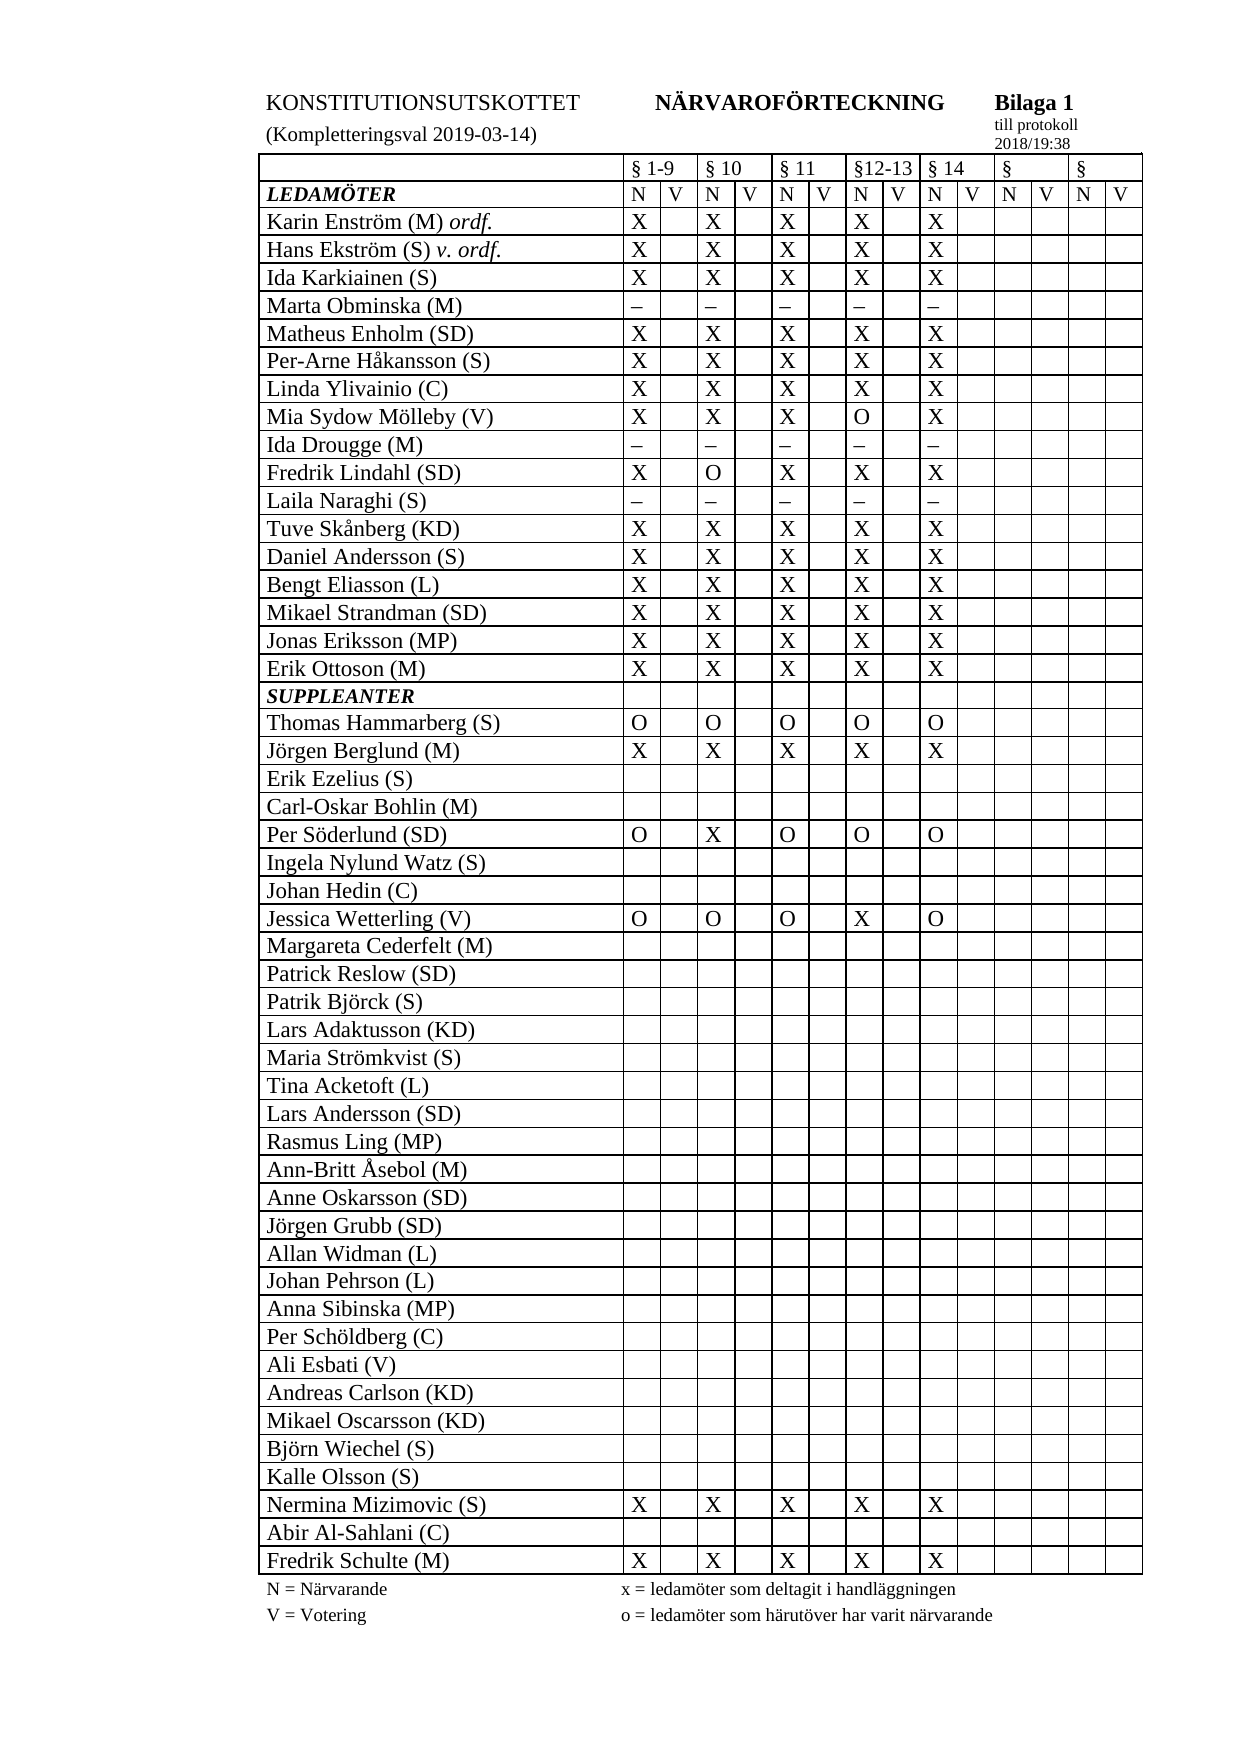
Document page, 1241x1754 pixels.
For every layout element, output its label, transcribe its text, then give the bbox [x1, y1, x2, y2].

table_cell [958, 1156, 994, 1182]
table_cell [1032, 1379, 1068, 1406]
table_cell [736, 655, 771, 681]
table_cell [661, 208, 697, 234]
table_cell [698, 1379, 734, 1406]
table_cell [1069, 208, 1105, 234]
table_cell [995, 599, 1031, 625]
table_cell [661, 292, 697, 318]
table_cell X [698, 1491, 734, 1517]
table_cell [698, 1407, 734, 1433]
table_cell [624, 877, 660, 903]
table_cell [661, 1407, 697, 1433]
table_cell [810, 1407, 845, 1433]
table_cell [736, 1128, 771, 1154]
table_cell [847, 849, 882, 875]
table_cell [698, 933, 734, 959]
table_cell [698, 1156, 734, 1182]
table_cell [736, 1323, 771, 1350]
table_cell Karin Enström (M) ordf. [260, 208, 623, 234]
table_cell X [698, 515, 734, 541]
table_cell [736, 599, 771, 625]
table_cell § 11 [773, 155, 845, 180]
table_cell [1069, 1323, 1105, 1350]
table_cell [1106, 849, 1142, 875]
table_cell [921, 765, 957, 791]
table_cell [736, 1547, 771, 1573]
table_cell [1032, 1016, 1068, 1043]
table_cell Johan Pehrson (L) [260, 1268, 623, 1294]
table_cell X [921, 264, 957, 290]
table_cell X [773, 236, 808, 262]
table_cell [1069, 1184, 1105, 1210]
table_cell [661, 627, 697, 653]
table_cell [1032, 765, 1068, 791]
table_cell X [921, 348, 957, 374]
table_cell [995, 1016, 1031, 1043]
table_cell [1069, 1351, 1105, 1378]
table_cell [1106, 599, 1142, 625]
table_cell [773, 1435, 808, 1461]
table_cell [1106, 1323, 1142, 1350]
table_cell [661, 765, 697, 791]
table_cell [958, 793, 994, 819]
table_cell [661, 849, 697, 875]
table_cell [884, 1156, 919, 1182]
table_cell [661, 487, 697, 513]
table_cell LEDAMÖTER [260, 182, 623, 206]
table_cell [773, 1072, 808, 1098]
table_cell [884, 655, 919, 681]
table_cell [1069, 571, 1105, 597]
table_cell [1106, 793, 1142, 819]
table_cell [1106, 403, 1142, 430]
table_cell [1106, 1044, 1142, 1071]
table_cell [884, 1379, 919, 1406]
table_cell [958, 1323, 994, 1350]
table_cell [736, 1016, 771, 1043]
table_cell [698, 877, 734, 903]
table_cell X [921, 403, 957, 430]
table_cell [661, 403, 697, 430]
table_cell [773, 1016, 808, 1043]
table_cell [1032, 236, 1068, 262]
table_cell [773, 961, 808, 987]
table_cell [995, 627, 1031, 653]
table_cell [1032, 571, 1068, 597]
table_cell [847, 961, 882, 987]
table_cell [773, 1100, 808, 1126]
table_cell [810, 1184, 845, 1210]
table_cell X [698, 403, 734, 430]
table_cell [661, 515, 697, 541]
table_cell [1106, 431, 1142, 458]
table_cell [661, 459, 697, 486]
table_cell X [773, 264, 808, 290]
table_cell [810, 1156, 845, 1182]
table_cell [810, 1435, 845, 1461]
table_cell [624, 1240, 660, 1266]
table_cell [624, 849, 660, 875]
table_cell [1106, 1128, 1142, 1154]
table_cell [921, 1184, 957, 1210]
table_cell [847, 1407, 882, 1433]
table_cell [661, 1323, 697, 1350]
table_cell [958, 961, 994, 987]
table_cell [624, 1351, 660, 1378]
table_cell SUPPLEANTER [260, 683, 623, 708]
table_cell [736, 849, 771, 875]
table_cell [1106, 961, 1142, 987]
table_cell X [773, 1547, 808, 1573]
table_cell [1069, 1296, 1105, 1322]
table_cell X [921, 655, 957, 681]
table_cell [958, 1379, 994, 1406]
table_cell [661, 264, 697, 290]
table_cell § 10 [698, 155, 771, 180]
table_cell X [847, 599, 882, 625]
table_cell [736, 543, 771, 569]
table_cell [921, 1463, 957, 1489]
table_cell X [847, 655, 882, 681]
table_cell [773, 1519, 808, 1545]
table_cell [884, 1351, 919, 1378]
table_cell [624, 683, 660, 708]
table_cell [736, 515, 771, 541]
table_cell [773, 793, 808, 819]
table_cell [773, 1323, 808, 1350]
table_cell [1032, 627, 1068, 653]
table_cell [1069, 487, 1105, 513]
table_cell Hans Ekström (S) v. ordf. [260, 236, 623, 262]
table_cell [995, 988, 1031, 1015]
table_cell X [773, 737, 808, 763]
table_cell [958, 292, 994, 318]
table_cell [1069, 1435, 1105, 1461]
table_cell [884, 1016, 919, 1043]
table_cell [995, 1100, 1031, 1126]
table_cell X [624, 1491, 660, 1517]
table_cell [958, 1100, 994, 1126]
table_cell [884, 348, 919, 374]
table_cell [624, 1268, 660, 1294]
table_cell [736, 765, 771, 791]
table_cell [810, 1296, 845, 1322]
table_cell [921, 849, 957, 875]
table_cell [1106, 1072, 1142, 1098]
table_cell N [624, 182, 660, 206]
table_cell [810, 1100, 845, 1126]
table_cell – [773, 431, 808, 458]
table_cell Laila Naraghi (S) [260, 487, 623, 513]
table_cell X [698, 571, 734, 597]
table_cell [1032, 737, 1068, 763]
table_cell [1106, 737, 1142, 763]
table_cell [773, 933, 808, 959]
table_cell Fredrik Lindahl (SD) [260, 459, 623, 486]
table_cell [661, 236, 697, 262]
table_cell [1032, 376, 1068, 402]
table_cell X [624, 264, 660, 290]
table_cell [661, 1519, 697, 1545]
table_cell [810, 1491, 845, 1517]
table_cell X [698, 1547, 734, 1573]
table_cell [736, 877, 771, 903]
table_header KONSTITUTIONSUTSKOTTET (Kompletteringsval 2019-03-14) [258, 89, 613, 153]
table_cell [1106, 487, 1142, 513]
table_cell [958, 1184, 994, 1210]
table_cell X [847, 543, 882, 569]
table_cell [1106, 543, 1142, 569]
table_cell [995, 1296, 1031, 1322]
table_cell – [773, 292, 808, 318]
table_cell X [921, 376, 957, 402]
table_cell [921, 1323, 957, 1350]
table_cell [995, 709, 1031, 736]
table_cell [995, 1156, 1031, 1182]
table_cell [736, 320, 771, 346]
table_cell Jörgen Grubb (SD) [260, 1212, 623, 1238]
table_cell O [773, 821, 808, 847]
table_cell [958, 627, 994, 653]
table_cell [624, 1323, 660, 1350]
table_cell [1069, 403, 1105, 430]
table_cell [958, 1268, 994, 1294]
table_cell [736, 348, 771, 374]
table_cell [1106, 292, 1142, 318]
table_cell [661, 1072, 697, 1098]
table_cell [1069, 765, 1105, 791]
table_cell Linda Ylivainio (C) [260, 376, 623, 402]
table_cell [884, 1100, 919, 1126]
table_cell X [773, 403, 808, 430]
table_cell [810, 709, 845, 736]
table_cell [995, 1491, 1031, 1517]
table_cell [1069, 348, 1105, 374]
table_cell [884, 961, 919, 987]
table_cell X [698, 737, 734, 763]
table_cell [884, 320, 919, 346]
table_cell X [921, 599, 957, 625]
table_cell [736, 1240, 771, 1266]
table_cell [884, 236, 919, 262]
table_cell [884, 1044, 919, 1071]
table_cell X [624, 208, 660, 234]
table_cell Anne Oskarsson (SD) [260, 1184, 623, 1210]
table_cell [921, 1156, 957, 1182]
table_cell Kalle Olsson (S) [260, 1463, 623, 1489]
table_cell [958, 376, 994, 402]
table_cell [958, 1463, 994, 1489]
table_cell Anna Sibinska (MP) [260, 1296, 623, 1322]
table_cell [698, 988, 734, 1015]
table_cell [736, 431, 771, 458]
table_cell [1106, 348, 1142, 374]
table_cell Ida Drougge (M) [260, 431, 623, 458]
table_cell [810, 1044, 845, 1071]
table_cell [1032, 320, 1068, 346]
table_cell [661, 683, 697, 708]
table_cell [661, 431, 697, 458]
table_cell [921, 1407, 957, 1433]
table_cell [884, 849, 919, 875]
table_cell [1032, 208, 1068, 234]
table_cell X [847, 627, 882, 653]
table_cell X [624, 599, 660, 625]
table_cell V [1032, 182, 1068, 206]
table_cell [661, 543, 697, 569]
table_cell [847, 1323, 882, 1350]
table_cell [1032, 877, 1068, 903]
table_cell – [698, 292, 734, 318]
table_cell X [698, 236, 734, 262]
table_cell [1032, 1407, 1068, 1433]
table_cell [921, 1044, 957, 1071]
table_cell [958, 236, 994, 262]
table_cell [958, 1519, 994, 1545]
table_cell [773, 1268, 808, 1294]
table_cell [810, 1268, 845, 1294]
table_cell [661, 1435, 697, 1461]
table_cell [773, 1407, 808, 1433]
table_cell X [624, 655, 660, 681]
table_cell [1106, 1379, 1142, 1406]
table_cell [1032, 1547, 1068, 1573]
table_cell O [847, 709, 882, 736]
table_cell [810, 264, 845, 290]
table_cell [995, 1435, 1031, 1461]
table_cell [958, 459, 994, 486]
table_cell [773, 1296, 808, 1322]
table_cell [661, 877, 697, 903]
table_cell O [698, 905, 734, 931]
table_cell [624, 988, 660, 1015]
table_cell [1069, 431, 1105, 458]
table_cell [847, 933, 882, 959]
table_cell [810, 933, 845, 959]
table_cell [736, 487, 771, 513]
table_cell [847, 1072, 882, 1098]
table_cell [1069, 849, 1105, 875]
table_cell [1032, 1072, 1068, 1098]
table_cell [624, 765, 660, 791]
table_cell X [773, 348, 808, 374]
table_cell [1032, 1184, 1068, 1210]
table_cell Nermina Mizimovic (S) [260, 1491, 623, 1517]
table_cell [810, 403, 845, 430]
table_cell [995, 683, 1031, 708]
table_cell [1069, 1044, 1105, 1071]
table_cell [1032, 1351, 1068, 1378]
table_cell [958, 1435, 994, 1461]
table_cell [884, 543, 919, 569]
table_cell – [624, 487, 660, 513]
table_cell [1069, 933, 1105, 959]
table_cell [884, 1072, 919, 1098]
table_cell [1032, 348, 1068, 374]
table_cell Mikael Strandman (SD) [260, 599, 623, 625]
table_cell [884, 264, 919, 290]
table_cell [736, 627, 771, 653]
table_cell [995, 487, 1031, 513]
table_cell [1069, 1072, 1105, 1098]
table_cell [1069, 515, 1105, 541]
table_cell [995, 1379, 1031, 1406]
table_cell [995, 1463, 1031, 1489]
table_cell [995, 655, 1031, 681]
table_cell Jörgen Berglund (M) [260, 737, 623, 763]
table_cell X [847, 1491, 882, 1517]
table_cell [698, 1519, 734, 1545]
table_cell [1069, 1212, 1105, 1238]
table_cell [958, 988, 994, 1015]
table_cell [1069, 1519, 1105, 1545]
table_cell [773, 1156, 808, 1182]
table_cell [736, 683, 771, 708]
table_cell [958, 1212, 994, 1238]
table_cell – [921, 292, 957, 318]
table_cell [698, 849, 734, 875]
table_cell Rasmus Ling (MP) [260, 1128, 623, 1154]
table_cell [958, 1072, 994, 1098]
table_cell [1032, 1323, 1068, 1350]
table_cell [736, 709, 771, 736]
table_cell X [624, 627, 660, 653]
table_cell [958, 515, 994, 541]
table_cell Per Schöldberg (C) [260, 1323, 623, 1350]
table_cell [1069, 1407, 1105, 1433]
table_cell [1069, 236, 1105, 262]
table_cell [1106, 571, 1142, 597]
table_cell V [661, 182, 697, 206]
table_cell X [847, 905, 882, 931]
table_cell [1032, 988, 1068, 1015]
table_cell § [1069, 155, 1142, 180]
table_cell [698, 793, 734, 819]
table_cell [1106, 1547, 1142, 1573]
table_cell [958, 683, 994, 708]
table_cell [884, 459, 919, 486]
table_cell X [847, 376, 882, 402]
table_cell [884, 933, 919, 959]
table_cell [847, 1128, 882, 1154]
table_cell V [884, 182, 919, 206]
table_cell [1032, 1296, 1068, 1322]
table_cell [1106, 1184, 1142, 1210]
table_cell [661, 1156, 697, 1182]
table_cell [958, 905, 994, 931]
table_cell [995, 765, 1031, 791]
table_cell O [921, 709, 957, 736]
table_cell [884, 1323, 919, 1350]
table_cell [995, 933, 1031, 959]
table_cell [698, 1268, 734, 1294]
table_cell – [624, 431, 660, 458]
table_cell X [773, 571, 808, 597]
table_cell Abir Al-Sahlani (C) [260, 1519, 623, 1545]
table_cell [810, 292, 845, 318]
table_cell [1069, 709, 1105, 736]
table_cell X [773, 543, 808, 569]
table_cell [661, 933, 697, 959]
table_cell [661, 1296, 697, 1322]
table_cell [921, 1212, 957, 1238]
table_cell [661, 1491, 697, 1517]
table_cell [995, 737, 1031, 763]
table_cell [810, 348, 845, 374]
table_cell [847, 1100, 882, 1126]
table_cell – [698, 431, 734, 458]
table_cell [1069, 459, 1105, 486]
table_cell [847, 1184, 882, 1210]
table_cell [995, 1547, 1031, 1573]
table_cell [661, 988, 697, 1015]
table_cell [736, 1351, 771, 1378]
table_cell O [624, 821, 660, 847]
table_cell X [921, 320, 957, 346]
table_cell [1069, 877, 1105, 903]
table_cell [661, 348, 697, 374]
table_cell [698, 1240, 734, 1266]
table_cell X [698, 208, 734, 234]
table_cell X [698, 320, 734, 346]
table_cell [698, 961, 734, 987]
table_cell [958, 1044, 994, 1071]
table_cell [847, 1463, 882, 1489]
table_cell Thomas Hammarberg (S) [260, 709, 623, 736]
table_cell [698, 1296, 734, 1322]
table_cell O [921, 821, 957, 847]
table_cell X [921, 208, 957, 234]
table_cell [624, 793, 660, 819]
table_cell X [921, 236, 957, 262]
table_cell [773, 1379, 808, 1406]
table_cell [810, 1379, 845, 1406]
table_cell [847, 1435, 882, 1461]
table_cell Lars Adaktusson (KD) [260, 1016, 623, 1043]
table_cell [921, 1016, 957, 1043]
table_cell X [698, 821, 734, 847]
table_cell [1106, 683, 1142, 708]
table_cell X [624, 459, 660, 486]
table_cell § 14 [921, 155, 994, 180]
table_cell X [847, 737, 882, 763]
table_cell [884, 571, 919, 597]
table_cell Ann-Britt Åsebol (M) [260, 1156, 623, 1182]
table_cell [1069, 821, 1105, 847]
table_cell [995, 208, 1031, 234]
table_cell [884, 515, 919, 541]
table_cell Erik Ottoson (M) [260, 655, 623, 681]
table_cell [884, 1491, 919, 1517]
table_cell Lars Andersson (SD) [260, 1100, 623, 1126]
table_cell [884, 1547, 919, 1573]
table_cell [995, 264, 1031, 290]
table_cell [624, 1184, 660, 1210]
table_cell o = ledamöter som härutöver har varit närvarande [614, 1600, 1143, 1628]
table_cell [995, 1128, 1031, 1154]
table_cell [1032, 459, 1068, 486]
table_cell X [698, 599, 734, 625]
table_cell [1032, 655, 1068, 681]
table_cell N [995, 182, 1031, 206]
table_cell X [624, 543, 660, 569]
table_cell [847, 1379, 882, 1406]
table_cell [773, 1044, 808, 1071]
table_cell [1106, 515, 1142, 541]
table_cell [1032, 1100, 1068, 1126]
table_cell X [921, 571, 957, 597]
table_cell O [624, 709, 660, 736]
table_cell [958, 599, 994, 625]
table_cell X [624, 236, 660, 262]
table_cell [1069, 655, 1105, 681]
table_cell [995, 1212, 1031, 1238]
table_cell X [624, 571, 660, 597]
table_cell [1069, 1463, 1105, 1489]
table_cell [661, 1379, 697, 1406]
table_cell [661, 905, 697, 931]
table_cell [995, 821, 1031, 847]
table_cell [921, 1128, 957, 1154]
table_cell [1032, 961, 1068, 987]
table_cell [921, 988, 957, 1015]
table_cell Matheus Enholm (SD) [260, 320, 623, 346]
table_cell [1069, 988, 1105, 1015]
table_cell [958, 1491, 994, 1517]
table_cell [995, 403, 1031, 430]
table_cell [810, 1016, 845, 1043]
table_cell [624, 1044, 660, 1071]
table_cell [995, 348, 1031, 374]
table_cell [1106, 933, 1142, 959]
table_cell [1032, 1491, 1068, 1517]
table_cell [884, 1519, 919, 1545]
table_cell [995, 905, 1031, 931]
table_cell [810, 877, 845, 903]
table_cell O [624, 905, 660, 931]
table_cell Margareta Cederfelt (M) [260, 933, 623, 959]
table_header NÄRVAROFÖRTECKNING [613, 89, 987, 153]
table_cell [921, 793, 957, 819]
table_cell [661, 320, 697, 346]
table_cell [1106, 236, 1142, 262]
table_cell [698, 1016, 734, 1043]
table_cell [736, 1100, 771, 1126]
table_cell [958, 543, 994, 569]
table_cell [958, 403, 994, 430]
table_cell [810, 737, 845, 763]
table_cell [810, 1128, 845, 1154]
table_cell [624, 1156, 660, 1182]
table_cell X [921, 459, 957, 486]
table_cell [995, 877, 1031, 903]
table_cell [1106, 627, 1142, 653]
table_cell [1069, 737, 1105, 763]
table_cell [810, 793, 845, 819]
table_cell [847, 877, 882, 903]
table_cell [884, 1435, 919, 1461]
table_cell [1032, 1463, 1068, 1489]
table_cell [921, 1519, 957, 1545]
table_cell [810, 376, 845, 402]
table_cell [1106, 821, 1142, 847]
table_cell [921, 1268, 957, 1294]
table_cell [624, 933, 660, 959]
table_cell [773, 1212, 808, 1238]
table_cell [1032, 683, 1068, 708]
table_cell [995, 571, 1031, 597]
table_cell [1069, 1128, 1105, 1154]
table_cell O [773, 905, 808, 931]
table_cell [921, 1351, 957, 1378]
table_cell N = Närvarande [259, 1575, 613, 1600]
table_cell [847, 765, 882, 791]
table_cell [698, 1044, 734, 1071]
table_cell [1069, 1156, 1105, 1182]
table_header Bilaga 1 till protokoll 2018/19:38 [987, 89, 1142, 153]
table_cell [847, 1212, 882, 1238]
table_cell [847, 1016, 882, 1043]
table_cell [624, 1463, 660, 1489]
table_cell [958, 655, 994, 681]
table_cell Mikael Oscarsson (KD) [260, 1407, 623, 1433]
table_cell X [847, 459, 882, 486]
table_cell X [624, 376, 660, 402]
table_cell [884, 487, 919, 513]
table_cell [810, 961, 845, 987]
table_cell [1032, 1212, 1068, 1238]
table_cell x = ledamöter som deltagit i handläggningen [614, 1575, 1143, 1600]
table_cell [921, 933, 957, 959]
table_cell [661, 599, 697, 625]
table_cell [810, 320, 845, 346]
table_cell [995, 236, 1031, 262]
table_cell [661, 1212, 697, 1238]
table_cell Ida Karkiainen (S) [260, 264, 623, 290]
table_cell [884, 821, 919, 847]
table_cell [1032, 709, 1068, 736]
table_cell [847, 1268, 882, 1294]
table_cell [884, 1240, 919, 1266]
table_cell Allan Widman (L) [260, 1240, 623, 1266]
table_cell [995, 961, 1031, 987]
table_cell [1106, 264, 1142, 290]
table_cell X [773, 627, 808, 653]
table_cell X [847, 264, 882, 290]
table_cell [810, 655, 845, 681]
table_cell [736, 1156, 771, 1182]
table_cell [995, 459, 1031, 486]
table_cell [624, 1435, 660, 1461]
table_cell [847, 1240, 882, 1266]
table_cell [810, 821, 845, 847]
table_cell [1106, 1351, 1142, 1378]
table_cell – [921, 431, 957, 458]
table_cell [1069, 599, 1105, 625]
table_cell [847, 683, 882, 708]
table_cell [921, 683, 957, 708]
table_cell [698, 765, 734, 791]
table_cell § 1-9 [624, 155, 697, 180]
table_cell [995, 515, 1031, 541]
table_cell Bengt Eliasson (L) [260, 571, 623, 597]
table_cell [624, 1100, 660, 1126]
table_cell [884, 877, 919, 903]
table_cell [884, 765, 919, 791]
table_cell O [921, 905, 957, 931]
table_cell [1032, 933, 1068, 959]
table_cell Carl-Oskar Bohlin (M) [260, 793, 623, 819]
table_cell [1069, 683, 1105, 708]
table_cell [1032, 292, 1068, 318]
table_cell [736, 208, 771, 234]
table_cell [736, 1407, 771, 1433]
table_cell [736, 1491, 771, 1517]
table_cell [736, 1463, 771, 1489]
table_cell [847, 988, 882, 1015]
table_cell [958, 933, 994, 959]
table_cell [847, 1296, 882, 1322]
table_cell [736, 1268, 771, 1294]
table_cell [736, 292, 771, 318]
table_cell [1069, 793, 1105, 819]
table_cell [884, 403, 919, 430]
table_cell [958, 1351, 994, 1378]
table_cell [736, 1296, 771, 1322]
table_cell [736, 988, 771, 1015]
table_cell Per-Arne Håkansson (S) [260, 348, 623, 374]
table_cell [1069, 1016, 1105, 1043]
table_cell [1106, 320, 1142, 346]
table_cell [1106, 1435, 1142, 1461]
table_cell [958, 1240, 994, 1266]
table_cell O [847, 403, 882, 430]
table_cell [995, 1351, 1031, 1378]
table_cell O [847, 821, 882, 847]
table_cell X [921, 1547, 957, 1573]
table_cell [847, 1519, 882, 1545]
table_cell [921, 1072, 957, 1098]
table_cell [921, 877, 957, 903]
table_cell X [847, 208, 882, 234]
table_cell [773, 1184, 808, 1210]
table_cell Johan Hedin (C) [260, 877, 623, 903]
table_cell [736, 1184, 771, 1210]
table_cell [1106, 655, 1142, 681]
table_cell [995, 376, 1031, 402]
table_cell [698, 1323, 734, 1350]
table_cell V [1106, 182, 1142, 206]
table_cell O [773, 709, 808, 736]
table_cell [661, 737, 697, 763]
table_cell [958, 431, 994, 458]
table_cell [1106, 1519, 1142, 1545]
table_cell [698, 1435, 734, 1461]
table_cell [1069, 1491, 1105, 1517]
table_cell [773, 1463, 808, 1489]
table_cell [736, 1379, 771, 1406]
table_cell [698, 1463, 734, 1489]
table_cell [624, 1296, 660, 1322]
table_cell [847, 793, 882, 819]
table_cell [958, 1128, 994, 1154]
table_cell Fredrik Schulte (M) [260, 1547, 623, 1573]
table_cell [1106, 1491, 1142, 1517]
table_cell Patrick Reslow (SD) [260, 961, 623, 987]
table_cell [1069, 320, 1105, 346]
table_cell [847, 1044, 882, 1071]
table_cell [884, 1184, 919, 1210]
table_cell – [847, 487, 882, 513]
table_cell [958, 1407, 994, 1433]
table_cell X [847, 571, 882, 597]
table_cell [661, 1044, 697, 1071]
table_cell [624, 1016, 660, 1043]
table_cell [810, 849, 845, 875]
table_cell [773, 877, 808, 903]
table_cell [1106, 709, 1142, 736]
table_cell [810, 599, 845, 625]
table_cell [1069, 1100, 1105, 1126]
table_cell [661, 376, 697, 402]
table_cell [624, 1212, 660, 1238]
table_cell V = Votering [259, 1600, 613, 1628]
table_cell [958, 487, 994, 513]
table_cell [773, 1128, 808, 1154]
table_cell [810, 683, 845, 708]
table_cell [1069, 1268, 1105, 1294]
table_cell X [847, 348, 882, 374]
table_cell [736, 1435, 771, 1461]
table_cell [1032, 264, 1068, 290]
table_cell [773, 1351, 808, 1378]
table_cell Per Söderlund (SD) [260, 821, 623, 847]
table_cell O [698, 459, 734, 486]
table_cell [995, 1044, 1031, 1071]
table_cell [1106, 1240, 1142, 1266]
table_cell – [773, 487, 808, 513]
table_cell [624, 1379, 660, 1406]
table_cell [810, 1351, 845, 1378]
table_cell [736, 376, 771, 402]
table_cell – [921, 487, 957, 513]
table_cell [661, 961, 697, 987]
table_cell [736, 905, 771, 931]
table_cell [995, 1323, 1031, 1350]
table_cell [1069, 1240, 1105, 1266]
table_cell [698, 1100, 734, 1126]
table_cell [810, 1547, 845, 1573]
table_cell [1032, 1519, 1068, 1545]
table_cell [1032, 599, 1068, 625]
table_cell N [698, 182, 734, 206]
table_cell [921, 1435, 957, 1461]
table_cell [1032, 515, 1068, 541]
table_cell [995, 1072, 1031, 1098]
table_cell [1069, 627, 1105, 653]
table_cell N [847, 182, 882, 206]
table_cell [884, 627, 919, 653]
table_cell X [773, 515, 808, 541]
table_cell [884, 208, 919, 234]
table_cell V [736, 182, 771, 206]
table_cell X [624, 348, 660, 374]
table_cell X [847, 320, 882, 346]
table_cell [1032, 543, 1068, 569]
table_cell [661, 1184, 697, 1210]
table_cell [661, 1351, 697, 1378]
table_cell X [624, 403, 660, 430]
table_cell [736, 933, 771, 959]
table_cell [1069, 376, 1105, 402]
table_cell Jessica Wetterling (V) [260, 905, 623, 931]
table_cell § [995, 155, 1068, 180]
table_cell [884, 905, 919, 931]
table_cell N [1069, 182, 1105, 206]
table_cell N [773, 182, 808, 206]
table_cell [958, 765, 994, 791]
table_cell X [921, 627, 957, 653]
table_cell – [847, 431, 882, 458]
table_cell [773, 683, 808, 708]
table_cell [810, 431, 845, 458]
table_cell [810, 1240, 845, 1266]
table_cell Andreas Carlson (KD) [260, 1379, 623, 1406]
table_cell [773, 849, 808, 875]
table_cell X [773, 599, 808, 625]
table_cell X [698, 543, 734, 569]
table_cell [810, 571, 845, 597]
table_cell [1032, 821, 1068, 847]
table_cell [884, 431, 919, 458]
table_cell – [698, 487, 734, 513]
table_cell [1106, 376, 1142, 402]
table_cell X [921, 737, 957, 763]
table_cell [1032, 1156, 1068, 1182]
table_cell Ingela Nylund Watz (S) [260, 849, 623, 875]
table_cell [847, 1351, 882, 1378]
table_cell Mia Sydow Mölleby (V) [260, 403, 623, 430]
table_cell O [698, 709, 734, 736]
table_cell [773, 765, 808, 791]
table_cell [1069, 1379, 1105, 1406]
table_cell [884, 737, 919, 763]
table_cell [1106, 1463, 1142, 1489]
table_cell [884, 599, 919, 625]
table_cell [624, 1128, 660, 1154]
table_cell Daniel Andersson (S) [260, 543, 623, 569]
table_cell [1032, 1044, 1068, 1071]
table_cell Tina Acketoft (L) [260, 1072, 623, 1098]
table_cell [1106, 1156, 1142, 1182]
table_cell [698, 1128, 734, 1154]
table_cell [736, 821, 771, 847]
table_cell [810, 1072, 845, 1098]
table_cell [921, 1379, 957, 1406]
table_cell X [624, 320, 660, 346]
table_cell – [624, 292, 660, 318]
table_cell [884, 709, 919, 736]
table_cell [1106, 905, 1142, 931]
table_cell [810, 487, 845, 513]
table_cell [661, 821, 697, 847]
table_cell Jonas Eriksson (MP) [260, 627, 623, 653]
table_cell [1032, 487, 1068, 513]
table_cell Erik Ezelius (S) [260, 765, 623, 791]
table_cell [995, 1240, 1031, 1266]
table_cell [884, 1407, 919, 1433]
table_cell X [624, 737, 660, 763]
table_cell X [921, 543, 957, 569]
table_cell [995, 849, 1031, 875]
table_cell [736, 236, 771, 262]
table_cell [958, 571, 994, 597]
table_cell [661, 709, 697, 736]
table_cell [958, 1296, 994, 1322]
table_cell X [921, 1491, 957, 1517]
table_cell [958, 709, 994, 736]
table_cell [810, 515, 845, 541]
table_cell [736, 1072, 771, 1098]
table_cell [884, 793, 919, 819]
table_cell X [773, 1491, 808, 1517]
table_cell [921, 961, 957, 987]
table_cell [1106, 988, 1142, 1015]
table_cell X [698, 655, 734, 681]
table_cell [995, 1184, 1031, 1210]
table_cell [736, 459, 771, 486]
table_cell [884, 1268, 919, 1294]
table_cell Ali Esbati (V) [260, 1351, 623, 1378]
table_cell X [698, 627, 734, 653]
table_cell X [847, 236, 882, 262]
table_cell [661, 1268, 697, 1294]
table_cell [698, 1351, 734, 1378]
table_cell [260, 155, 623, 180]
table_cell Maria Strömkvist (S) [260, 1044, 623, 1071]
table_cell [1032, 431, 1068, 458]
table_cell [661, 793, 697, 819]
table_cell [810, 236, 845, 262]
table_cell [1032, 403, 1068, 430]
table_cell [698, 683, 734, 708]
table_cell [1106, 1016, 1142, 1043]
table_cell X [773, 655, 808, 681]
table_cell [995, 431, 1031, 458]
table_cell [1032, 849, 1068, 875]
table_cell [1106, 877, 1142, 903]
table_cell [624, 1072, 660, 1098]
table_cell [995, 1519, 1031, 1545]
table_cell [736, 403, 771, 430]
table_cell [995, 292, 1031, 318]
table_cell [810, 1212, 845, 1238]
table_cell V [958, 182, 994, 206]
table_cell X [698, 348, 734, 374]
table_cell [624, 961, 660, 987]
table_cell [1069, 905, 1105, 931]
table_cell [1069, 292, 1105, 318]
table_cell [958, 320, 994, 346]
table_cell [995, 320, 1031, 346]
table_cell [921, 1240, 957, 1266]
table_cell X [773, 320, 808, 346]
table_cell [810, 1323, 845, 1350]
table_cell [810, 1519, 845, 1545]
table_cell X [773, 208, 808, 234]
table_cell [1106, 1212, 1142, 1238]
table_cell [958, 1547, 994, 1573]
table_cell [810, 765, 845, 791]
table_cell [1032, 1240, 1068, 1266]
table_cell [773, 1240, 808, 1266]
table_cell [661, 571, 697, 597]
table_cell [958, 208, 994, 234]
table_cell X [698, 376, 734, 402]
table_cell [958, 877, 994, 903]
table_cell [884, 1128, 919, 1154]
table_cell [1032, 1128, 1068, 1154]
table_cell [810, 208, 845, 234]
table_cell [995, 793, 1031, 819]
table_cell X [773, 376, 808, 402]
table_cell [1069, 961, 1105, 987]
table_cell [958, 1016, 994, 1043]
table_cell V [810, 182, 845, 206]
table_cell [921, 1100, 957, 1126]
table_cell [698, 1072, 734, 1098]
table_cell [1106, 1296, 1142, 1322]
table_cell [995, 1268, 1031, 1294]
table_cell [698, 1212, 734, 1238]
table_cell [958, 264, 994, 290]
table_cell [1106, 459, 1142, 486]
table_cell X [624, 1547, 660, 1573]
table_cell N [921, 182, 957, 206]
table_cell [1106, 208, 1142, 234]
table_cell [736, 1519, 771, 1545]
table_cell [884, 683, 919, 708]
table_cell Patrik Björck (S) [260, 988, 623, 1015]
table_cell [1032, 905, 1068, 931]
table_cell [736, 961, 771, 987]
table_cell [958, 348, 994, 374]
table_cell [661, 1016, 697, 1043]
table_cell [736, 264, 771, 290]
table_cell X [847, 1547, 882, 1573]
table_cell [921, 1296, 957, 1322]
table_cell [698, 1184, 734, 1210]
table_cell Tuve Skånberg (KD) [260, 515, 623, 541]
table_cell [884, 376, 919, 402]
table_cell [810, 543, 845, 569]
table_cell [1069, 543, 1105, 569]
table_cell [1106, 1100, 1142, 1126]
table_cell [1032, 793, 1068, 819]
table_cell [661, 1463, 697, 1489]
table_cell [884, 1296, 919, 1322]
table_cell X [847, 515, 882, 541]
table_cell [995, 543, 1031, 569]
table_cell [1106, 1268, 1142, 1294]
table_cell [661, 1547, 697, 1573]
table_cell [810, 988, 845, 1015]
table_cell §12-13 [847, 155, 919, 180]
table_cell [1106, 765, 1142, 791]
table_cell [884, 1212, 919, 1238]
table_cell [958, 849, 994, 875]
table_cell [810, 627, 845, 653]
table_cell [810, 1463, 845, 1489]
table_cell [884, 988, 919, 1015]
table_cell X [698, 264, 734, 290]
table_cell [736, 571, 771, 597]
table_cell [661, 1100, 697, 1126]
table_cell [958, 821, 994, 847]
table_cell [736, 1212, 771, 1238]
table_cell [1069, 264, 1105, 290]
table_cell [736, 793, 771, 819]
table_cell [810, 905, 845, 931]
table_cell [810, 459, 845, 486]
table_cell [661, 1128, 697, 1154]
table_cell Björn Wiechel (S) [260, 1435, 623, 1461]
table_cell [884, 1463, 919, 1489]
table_cell [736, 1044, 771, 1071]
table_cell X [773, 459, 808, 486]
table_cell [736, 737, 771, 763]
table_cell [847, 1156, 882, 1182]
table_cell [661, 655, 697, 681]
table_cell [1032, 1268, 1068, 1294]
table_cell [773, 988, 808, 1015]
table_cell [1069, 1547, 1105, 1573]
table_cell [624, 1519, 660, 1545]
table_cell [884, 292, 919, 318]
table_cell X [921, 515, 957, 541]
table_cell [1032, 1435, 1068, 1461]
table_cell X [624, 515, 660, 541]
table_cell [995, 1407, 1031, 1433]
table_cell [958, 737, 994, 763]
table_cell Marta Obminska (M) [260, 292, 623, 318]
table_cell – [847, 292, 882, 318]
table_cell [624, 1407, 660, 1433]
table_cell [661, 1240, 697, 1266]
table_cell [1106, 1407, 1142, 1433]
